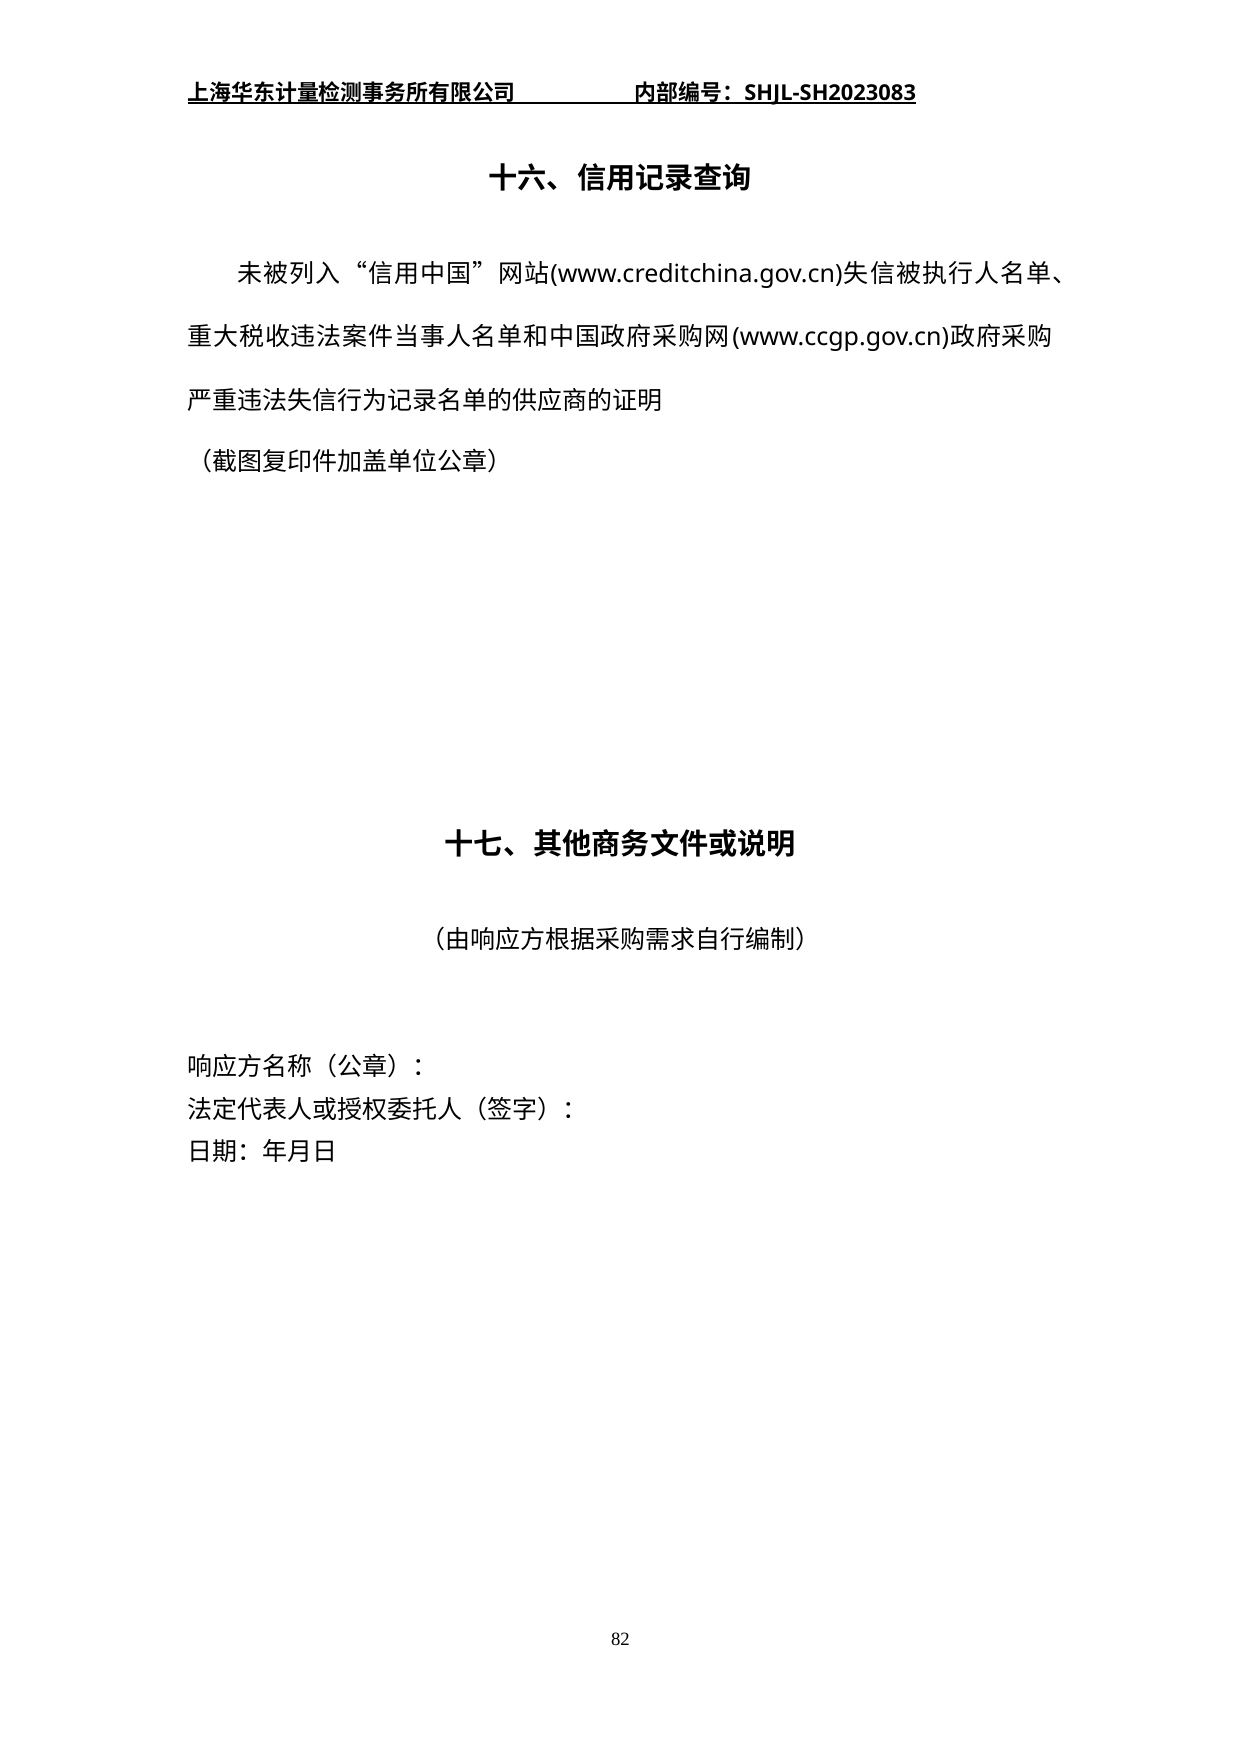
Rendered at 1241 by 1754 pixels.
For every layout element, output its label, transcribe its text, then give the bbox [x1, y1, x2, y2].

text 法定代表人或授权委托人（签字）： [187, 1086, 1053, 1129]
list 其他商务文件或说明 [187, 821, 1053, 863]
text （截图复印件加盖单位公章） [187, 438, 1053, 481]
text （由响应方根据采购需求自行编制） [187, 916, 1053, 959]
text 响应方名称（公章）： [187, 1044, 1053, 1086]
text 日期：年月日 [187, 1129, 1053, 1171]
list 信用记录查询 [187, 154, 1053, 197]
text 未被列入“信用中国”网站(www.creditchina.gov.cn)失信被执行人名单、重大税收违法案件当事人名单和中国政府采购网(www.ccgp.gov.cn)政府采购严重违法失信行为记录名单的供应商的证明 [187, 250, 1053, 420]
